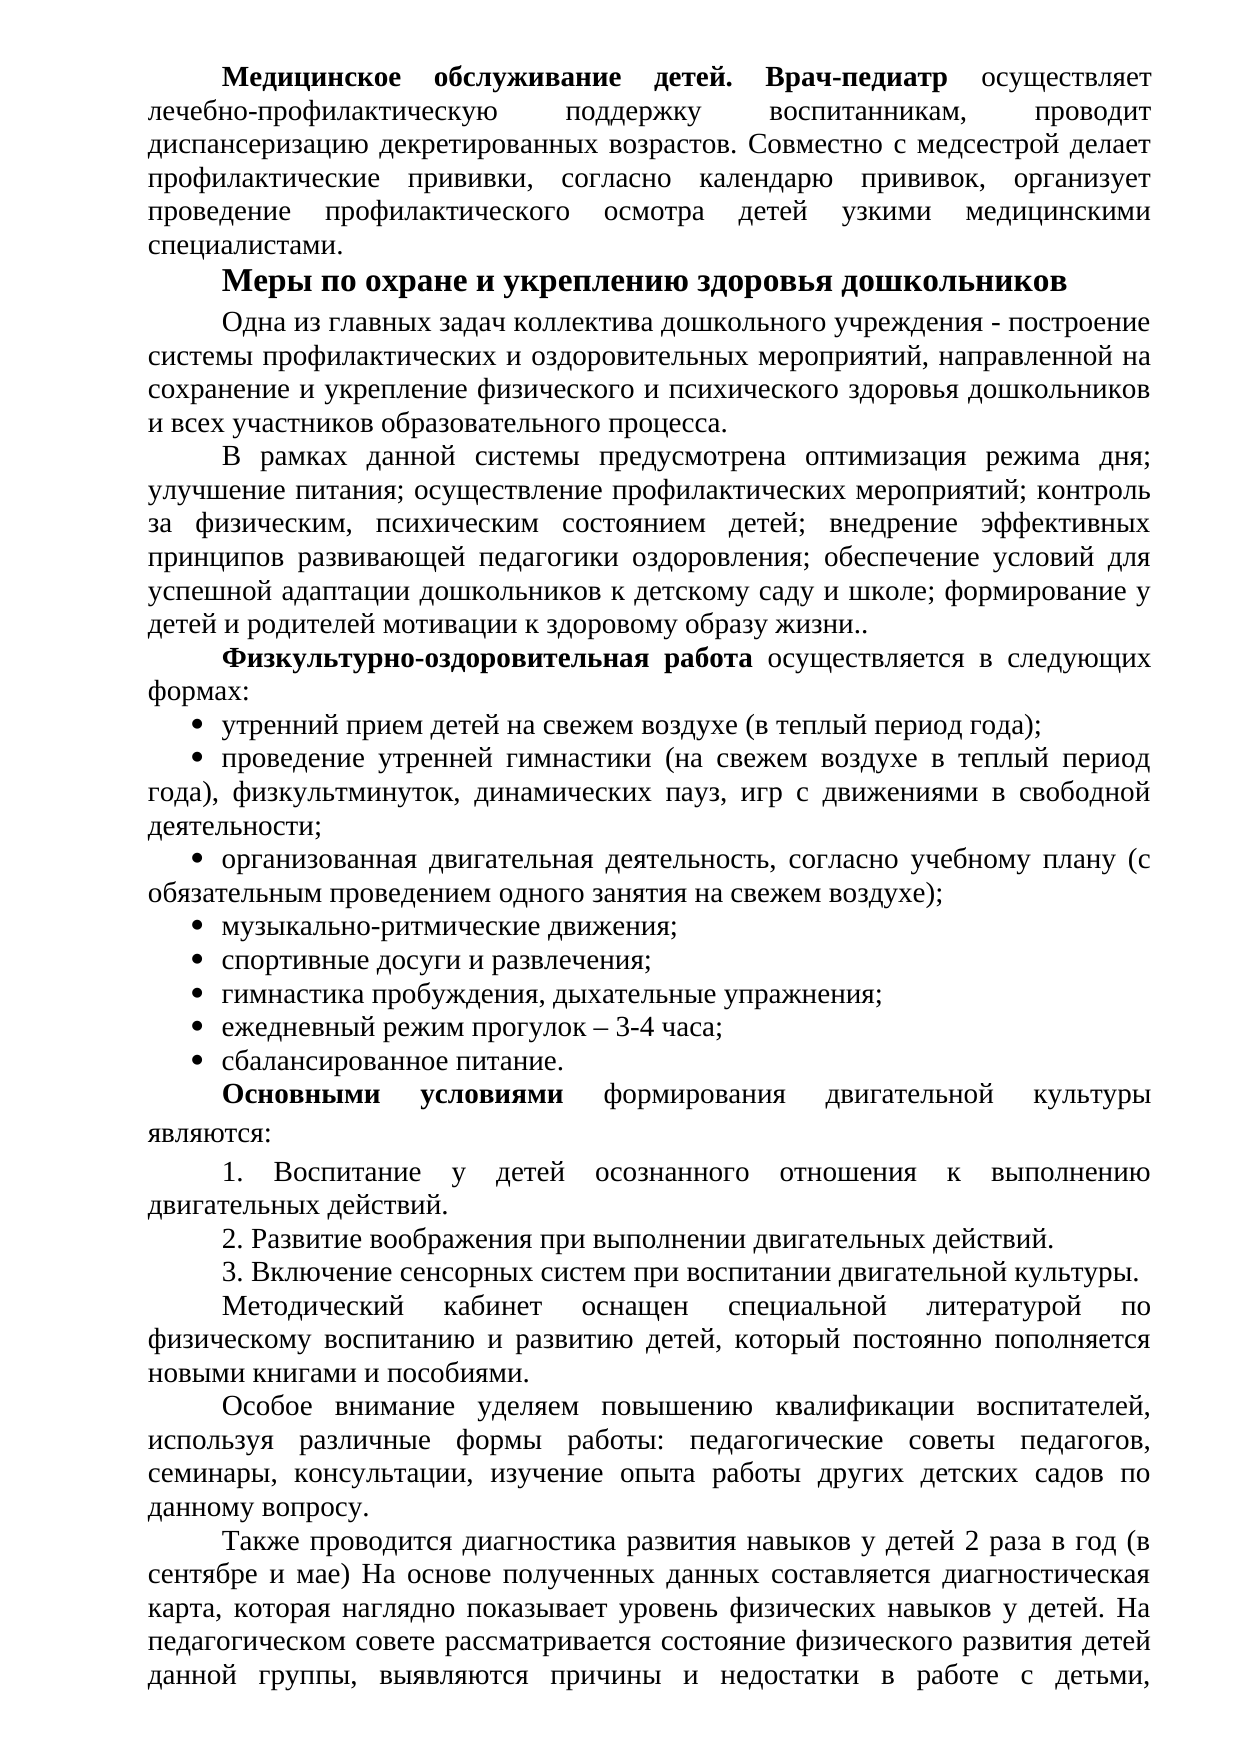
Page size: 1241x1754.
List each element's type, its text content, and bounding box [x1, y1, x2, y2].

text Одна из главных задач коллектива дошкольного учреждения - построение системы профилактических и оздоровительных мероприятий, направленной на сохранение и укрепление физического и психического здоровья дошкольников и всех участников образовательного процесса. [148, 304, 1152, 438]
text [148, 1523, 1152, 1690]
text 2. Развитие воображения при выполнении двигательных действий. [148, 1221, 1152, 1254]
text Методический кабинет оснащен специальной литературой по физическому воспитанию и развитию детей, который постоянно пополняется новыми книгами и пособиями. [148, 1288, 1152, 1388]
text 1. Воспитание у детей осознанного отношения к выполнению двигательных действий. [148, 1154, 1152, 1221]
text Особое внимание уделяем повышению квалификации воспитателей, используя различные формы работы: педагогические советы педагогов, семинары, консультации, изучение опыта работы других детских садов по данному вопросу. [148, 1388, 1152, 1523]
list проведение утренней гимнастики (на свежем воздухе в теплый период года), физкультминуток, динамических пауз, игр с движениями в свободной деятельности; [148, 741, 1152, 841]
text Основными условиями формирования двигательной культуры являются: [148, 1077, 1152, 1149]
list гимнастика пробуждения, дыхательные упражнения; [148, 976, 1152, 1009]
list организованная двигательная деятельность, согласно учебному плану (с обязательным проведением одного занятия на свежем воздухе); [148, 841, 1152, 908]
text Медицинское обслуживание детей. Врач-педиатр осуществляет лечебно-профилактическую поддержку воспитанникам, проводит диспансеризацию декретированных возрастов. Совместно с медсестрой делает профилактические прививки, согласно календарю прививок, организует проведение профилактического осмотра детей узкими медицинскими специалистами. [148, 59, 1152, 260]
list утренний прием детей на свежем воздухе (в теплый период года); [148, 707, 1152, 741]
list спортивные досуги и развлечения; [148, 942, 1152, 976]
text В рамках данной системы предусмотрена оптимизация режима дня; улучшение питания; осуществление профилактических мероприятий; контроль за физическим, психическим состоянием детей; внедрение эффективных принципов развивающей педагогики оздоровления; обеспечение условий для успешной адаптации дошкольников к детскому саду и школе; формирование у детей и родителей мотивации к здоровому образу жизни.. [148, 438, 1152, 640]
list ежедневный режим прогулок – 3-4 часа; [148, 1009, 1152, 1043]
list сбалансированное питание. [148, 1043, 1152, 1077]
text 3. Включение сенсорных систем при воспитании двигательной культуры. [148, 1254, 1152, 1288]
text Физкультурно-оздоровительная работа осуществляется в следующих формах: [148, 640, 1152, 707]
list музыкально-ритмические движения; [148, 908, 1152, 942]
text Меры по охране и укреплению здоровья дошкольников [148, 260, 1152, 299]
